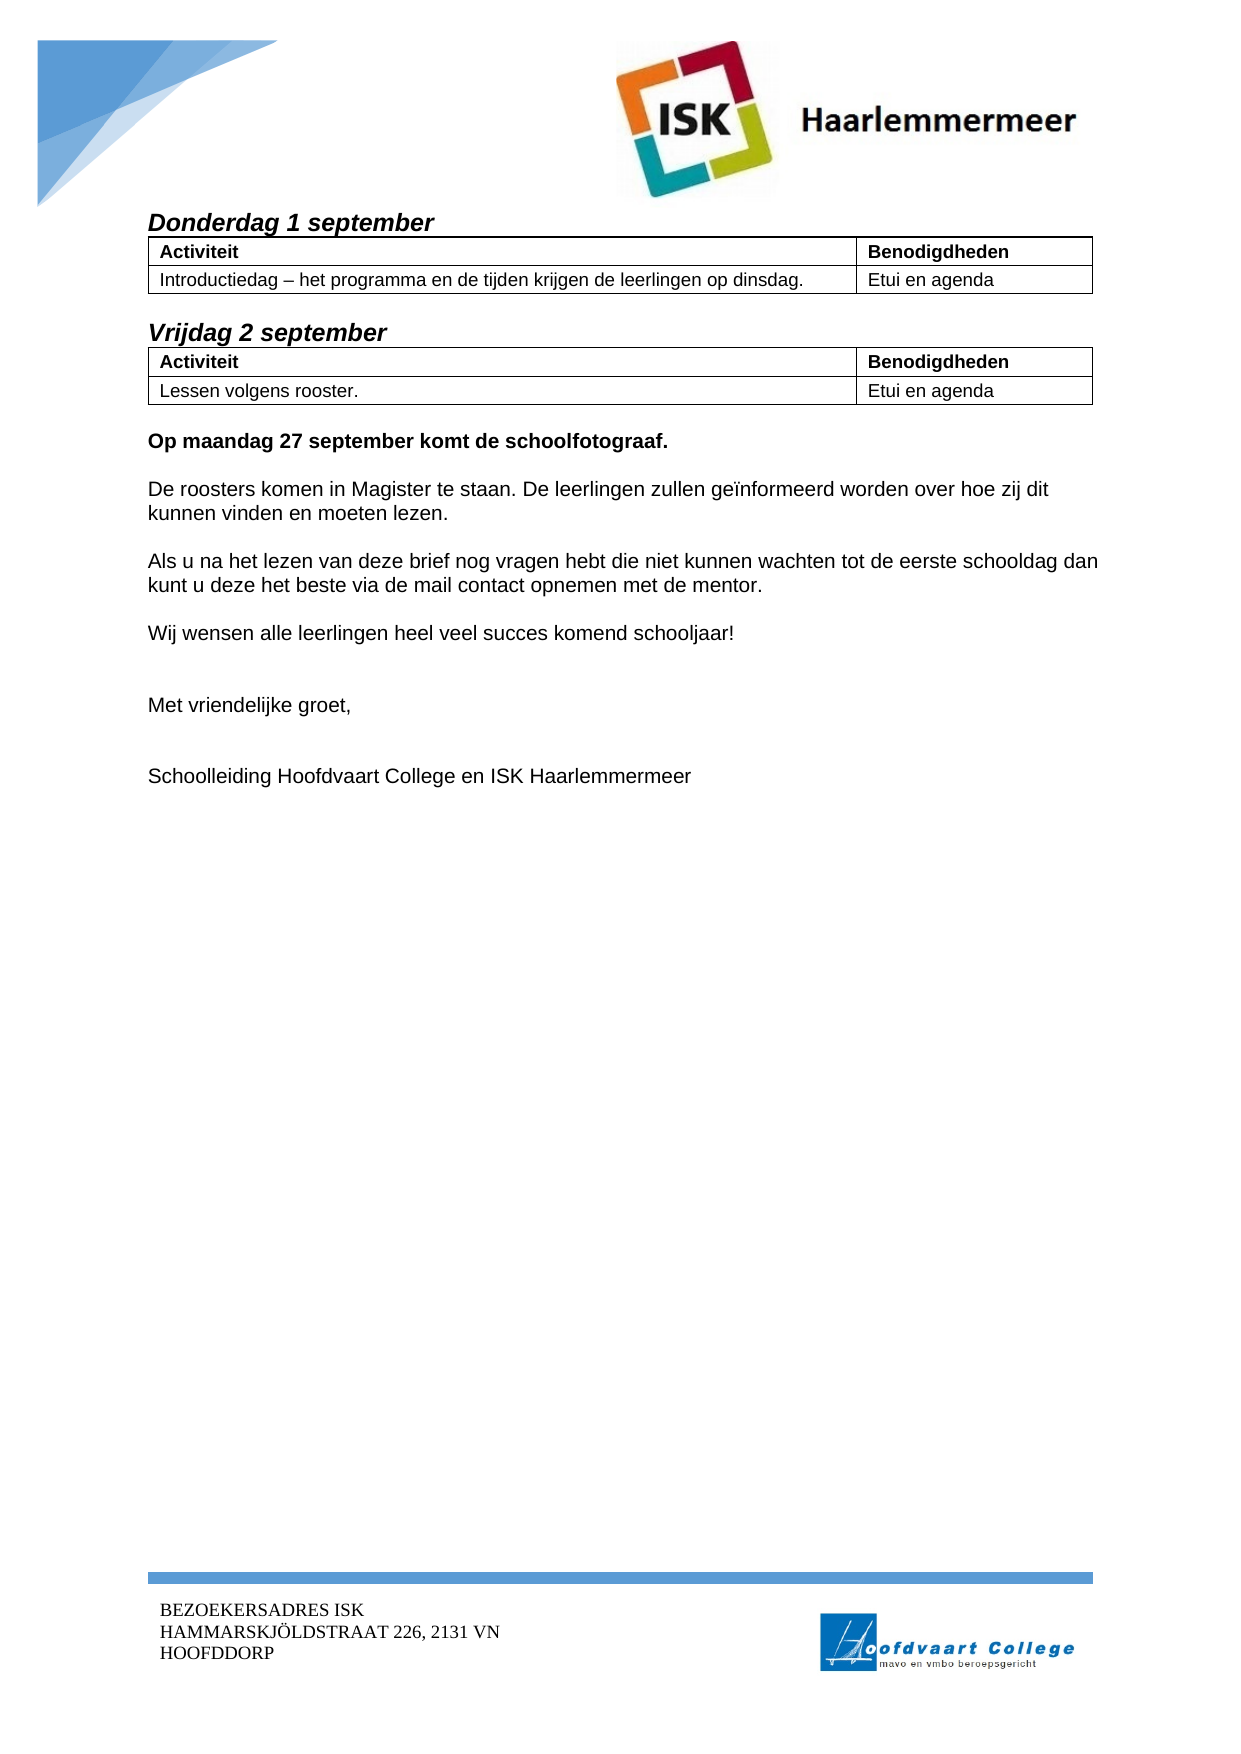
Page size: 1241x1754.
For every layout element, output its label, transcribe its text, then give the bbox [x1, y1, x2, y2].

table_header Activiteit [149, 238, 856, 265]
text De roosters komen in Magister te staan. De leerlingen zullen geïnformeerd worden over hoe zij dit kunnen vinden en moeten lezen. [148, 477, 1093, 525]
picture [37, 40, 279, 209]
table_header Activiteit [149, 348, 856, 376]
text Als u na het lezen van deze brief nog vragen hebt die niet kunnen wachten tot de eerste schooldag dan kunt u deze het beste via de mail contact opnemen met de mentor. [148, 549, 1111, 597]
text Met vriendelijke groet, [148, 692, 1111, 716]
picture [817, 1608, 1081, 1676]
table_cell Etui en agenda [857, 266, 1092, 293]
table_cell Etui en agenda [857, 377, 1092, 404]
text Wij wensen alle leerlingen heel veel succes komend schooljaar! [148, 621, 1111, 644]
table_header Benodigdheden [857, 348, 1092, 376]
text Vrijdag 2 september [148, 318, 1093, 347]
text Donderdag 1 september [148, 208, 1093, 236]
text Schoolleiding Hoofdvaart College en ISK Haarlemmermeer [148, 764, 1111, 788]
picture [616, 41, 1089, 208]
table_cell Introductiedag – het programma en de tijden krijgen de leerlingen op dinsdag. [149, 266, 856, 293]
table_header Benodigdheden [857, 238, 1092, 265]
table_cell Lessen volgens rooster. [149, 377, 856, 404]
text Op maandag 27 september komt de schoolfotograaf. [148, 429, 1093, 453]
